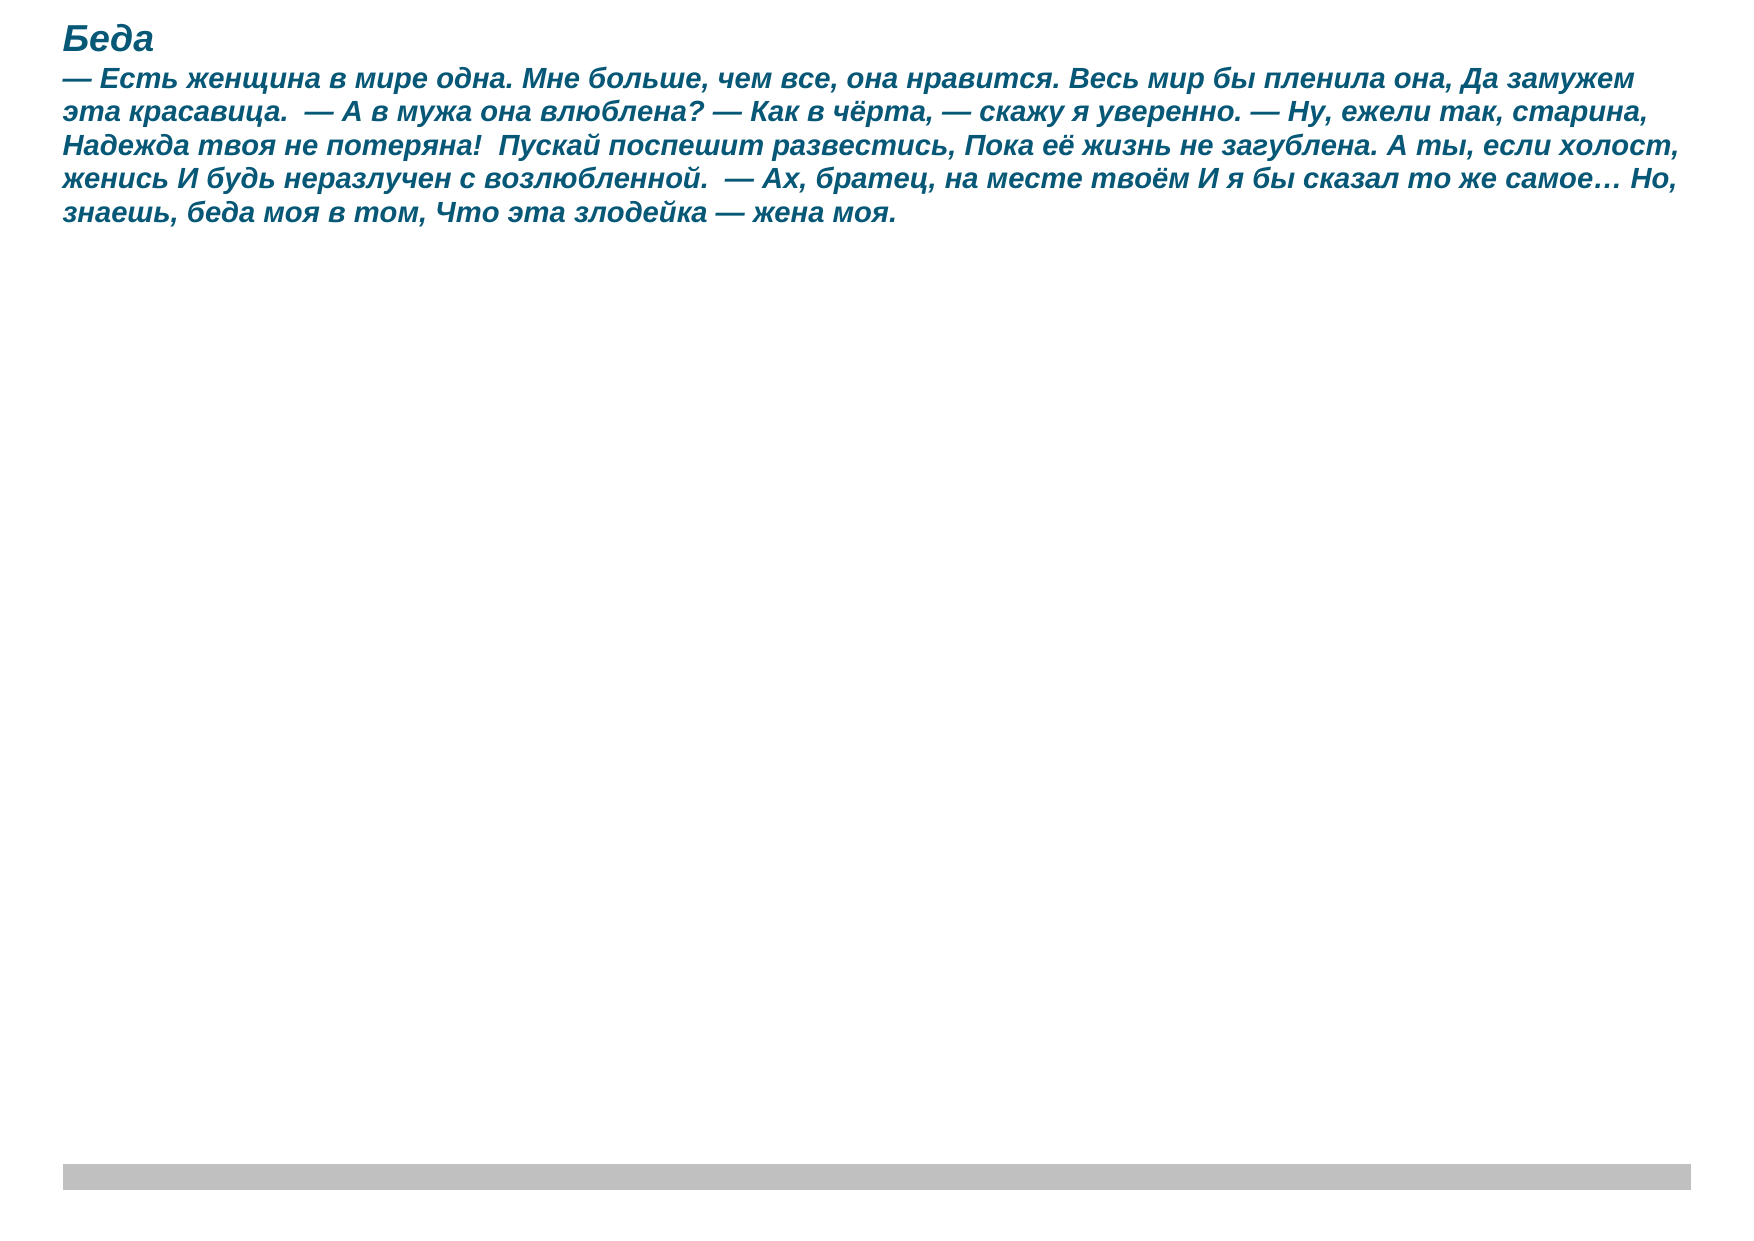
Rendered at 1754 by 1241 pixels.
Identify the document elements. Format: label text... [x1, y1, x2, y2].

text — Есть женщина в мире одна. [62, 61, 1691, 228]
subtitle Беда [62, 17, 1691, 60]
